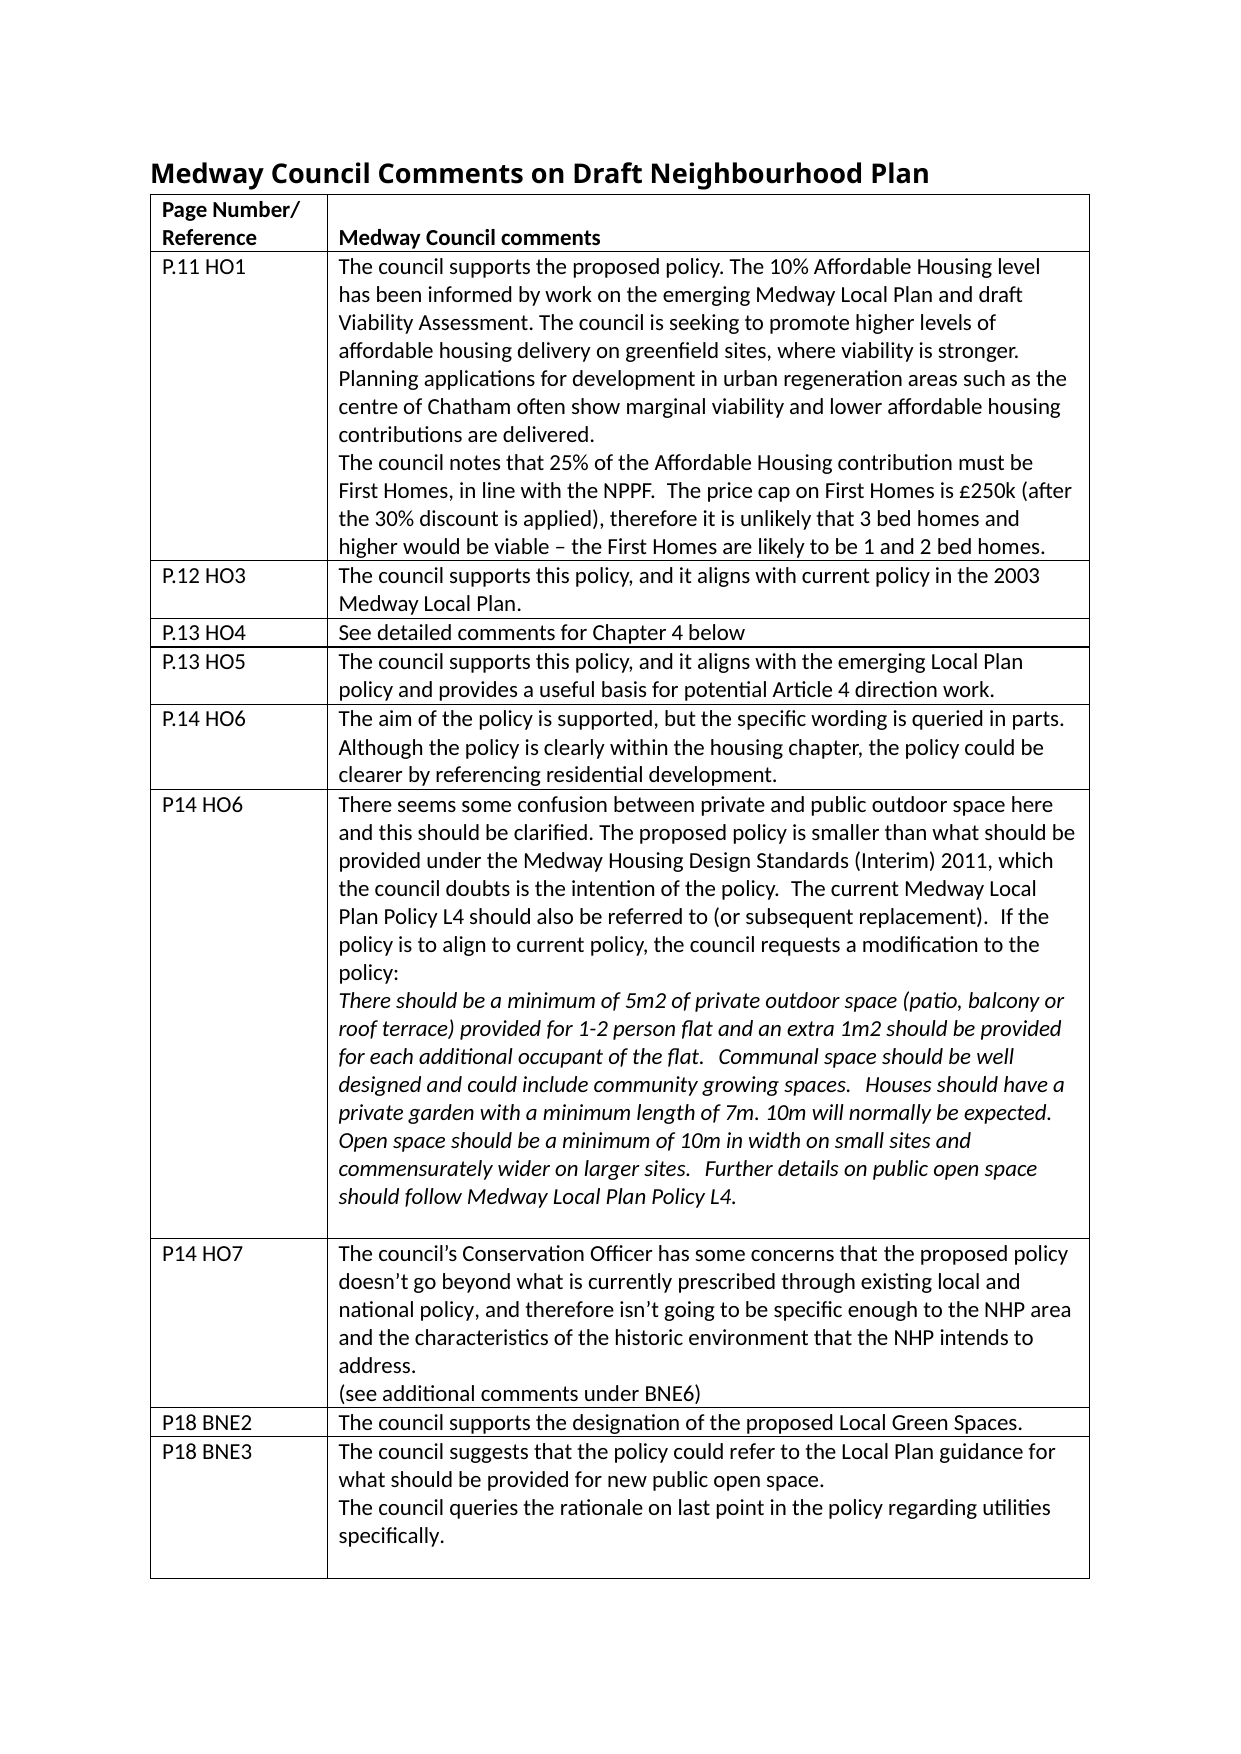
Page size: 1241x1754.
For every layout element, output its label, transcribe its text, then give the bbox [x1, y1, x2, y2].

table_cell P.12 HO3 [151, 561, 327, 617]
table_cell P.14 HO6 [151, 705, 327, 789]
table_cell The council supports this policy, and it aligns with the emerging Local Plan policy and provides a useful basis for potential Article 4 direction work. [328, 648, 1089, 703]
table_cell P18 BNE2 [151, 1408, 327, 1436]
table_cell There seems some confusion between private and public outdoor space here and this should be clarified. The proposed policy is smaller than what should be provided under the Medway Housing Design Standards (Interim) 2011, which the council doubts is the intention of the policy. The current Medway Local Plan Policy L4 should also be referred to (or subsequent replacement). If the policy is to align to current policy, the council requests a modification to the policy: There should be a minimum of 5m2 of private outdoor space (patio, balcony or roof terrace) provided for 1-2 person flat and an extra 1m2 should be provided for each additional occupant of the flat. Communal space should be well designed and could include community growing spaces. Houses should have a private garden with a minimum length of 7m. 10m will normally be expected. Open space should be a minimum of 10m in width on small sites and commensurately wider on larger sites. Further details on public open space should follow Medway Local Plan Policy L4. [328, 790, 1089, 1238]
table_cell P14 HO7 [151, 1239, 327, 1407]
table_header Medway Council comments [328, 195, 1089, 251]
table_cell P.13 HO5 [151, 648, 327, 703]
table_cell The council suggests that the policy could refer to the Local Plan guidance for what should be provided for new public open space. The council queries the rationale on last point in the policy regarding utilities specifically. [328, 1437, 1089, 1577]
table_cell The council supports the proposed policy. The 10% Affordable Housing level has been informed by work on the emerging Medway Local Plan and draft Viability Assessment. The council is seeking to promote higher levels of affordable housing delivery on greenfield sites, where viability is stronger. Planning applications for development in urban regeneration areas such as the centre of Chatham often show marginal viability and lower affordable housing contributions are delivered. The council notes that 25% of the Affordable Housing contribution must be First Homes, in line with the NPPF. The price cap on First Homes is £250k (after the 30% discount is applied), therefore it is unlikely that 3 bed homes and higher would be viable – the First Homes are likely to be 1 and 2 bed homes. [328, 252, 1089, 560]
table_cell The council’s Conservation Officer has some concerns that the proposed policy doesn’t go beyond what is currently prescribed through existing local and national policy, and therefore isn’t going to be specific enough to the NHP area and the characteristics of the historic environment that the NHP intends to address. (see additional comments under BNE6) [328, 1239, 1089, 1407]
table_cell P14 HO6 [151, 790, 327, 1238]
table_header Page Number/ Reference [151, 195, 327, 251]
table_cell The council supports the designation of the proposed Local Green Spaces. [328, 1408, 1089, 1436]
table_cell See detailed comments for Chapter 4 below [328, 619, 1089, 646]
table_cell The council supports this policy, and it aligns with current policy in the 2003 Medway Local Plan. [328, 561, 1089, 617]
subtitle Medway Council Comments on Draft Neighbourhood Plan [150, 154, 1090, 191]
table_cell P18 BNE3 [151, 1437, 327, 1577]
table_cell P.13 HO4 [151, 619, 327, 646]
table_cell P.11 HO1 [151, 252, 327, 560]
table_cell The aim of the policy is supported, but the specific wording is queried in parts. Although the policy is clearly within the housing chapter, the policy could be clearer by referencing residential development. [328, 705, 1089, 789]
